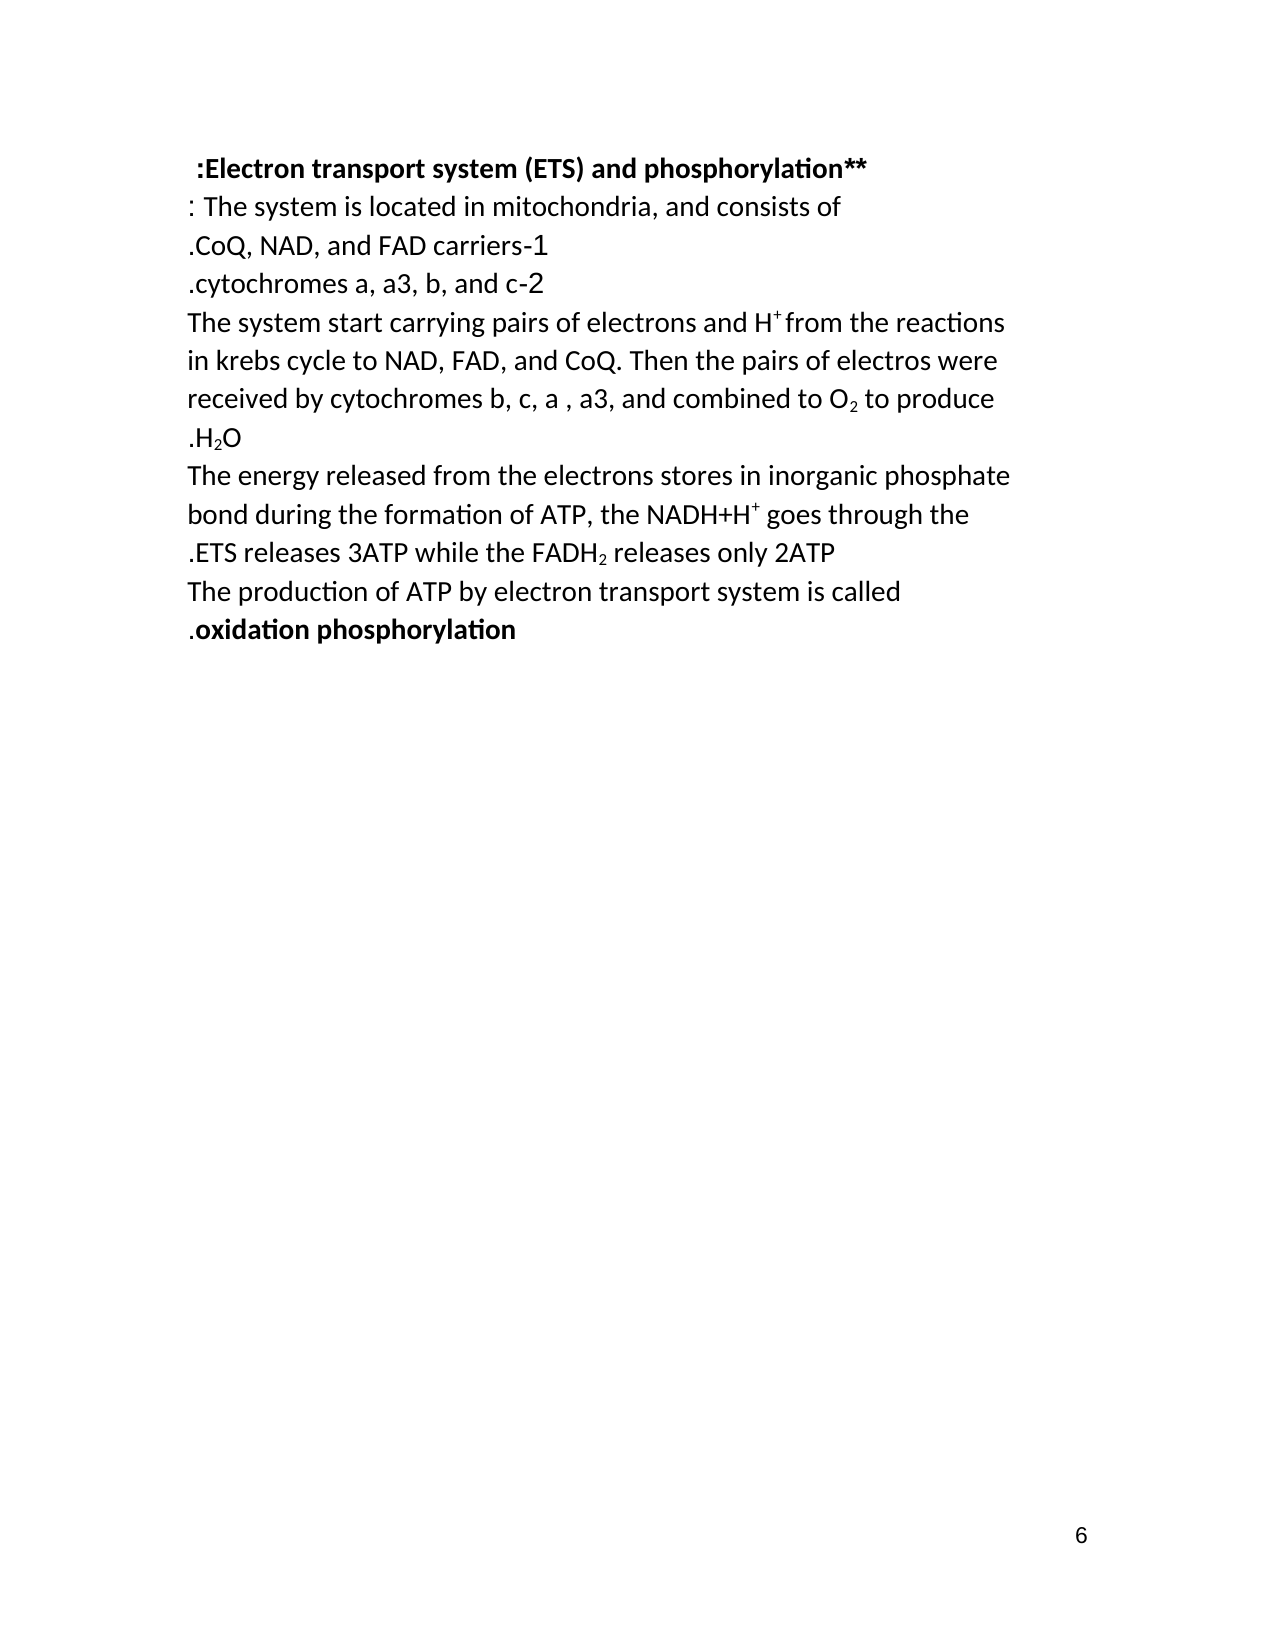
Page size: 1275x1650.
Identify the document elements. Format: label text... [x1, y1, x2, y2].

list The system is located in mitochondria, and consists of : [187, 188, 1012, 224]
list **Electron transport system (ETS) and phosphorylation: [187, 150, 1012, 186]
list The production of ATP by electron transport system is called oxidation phosphorylation. [187, 573, 1012, 647]
list 2-cytochromes a, a3, b, and c. [187, 265, 1012, 301]
list The energy released from the electrons stores in inorganic phosphate bond during the formation of ATP, the NADH+H+ goes through the ETS releases 3ATP while the FADH2 releases only 2ATP. [187, 457, 1012, 570]
list The system start carrying pairs of electrons and H+ from the reactions in krebs cycle to NAD, FAD, and CoQ. Then the pairs of electros were received by cytochromes b, c, a , a3, and combined to O2 to produce H2O. [187, 304, 1012, 455]
list 1-CoQ, NAD, and FAD carriers. [187, 227, 1012, 262]
